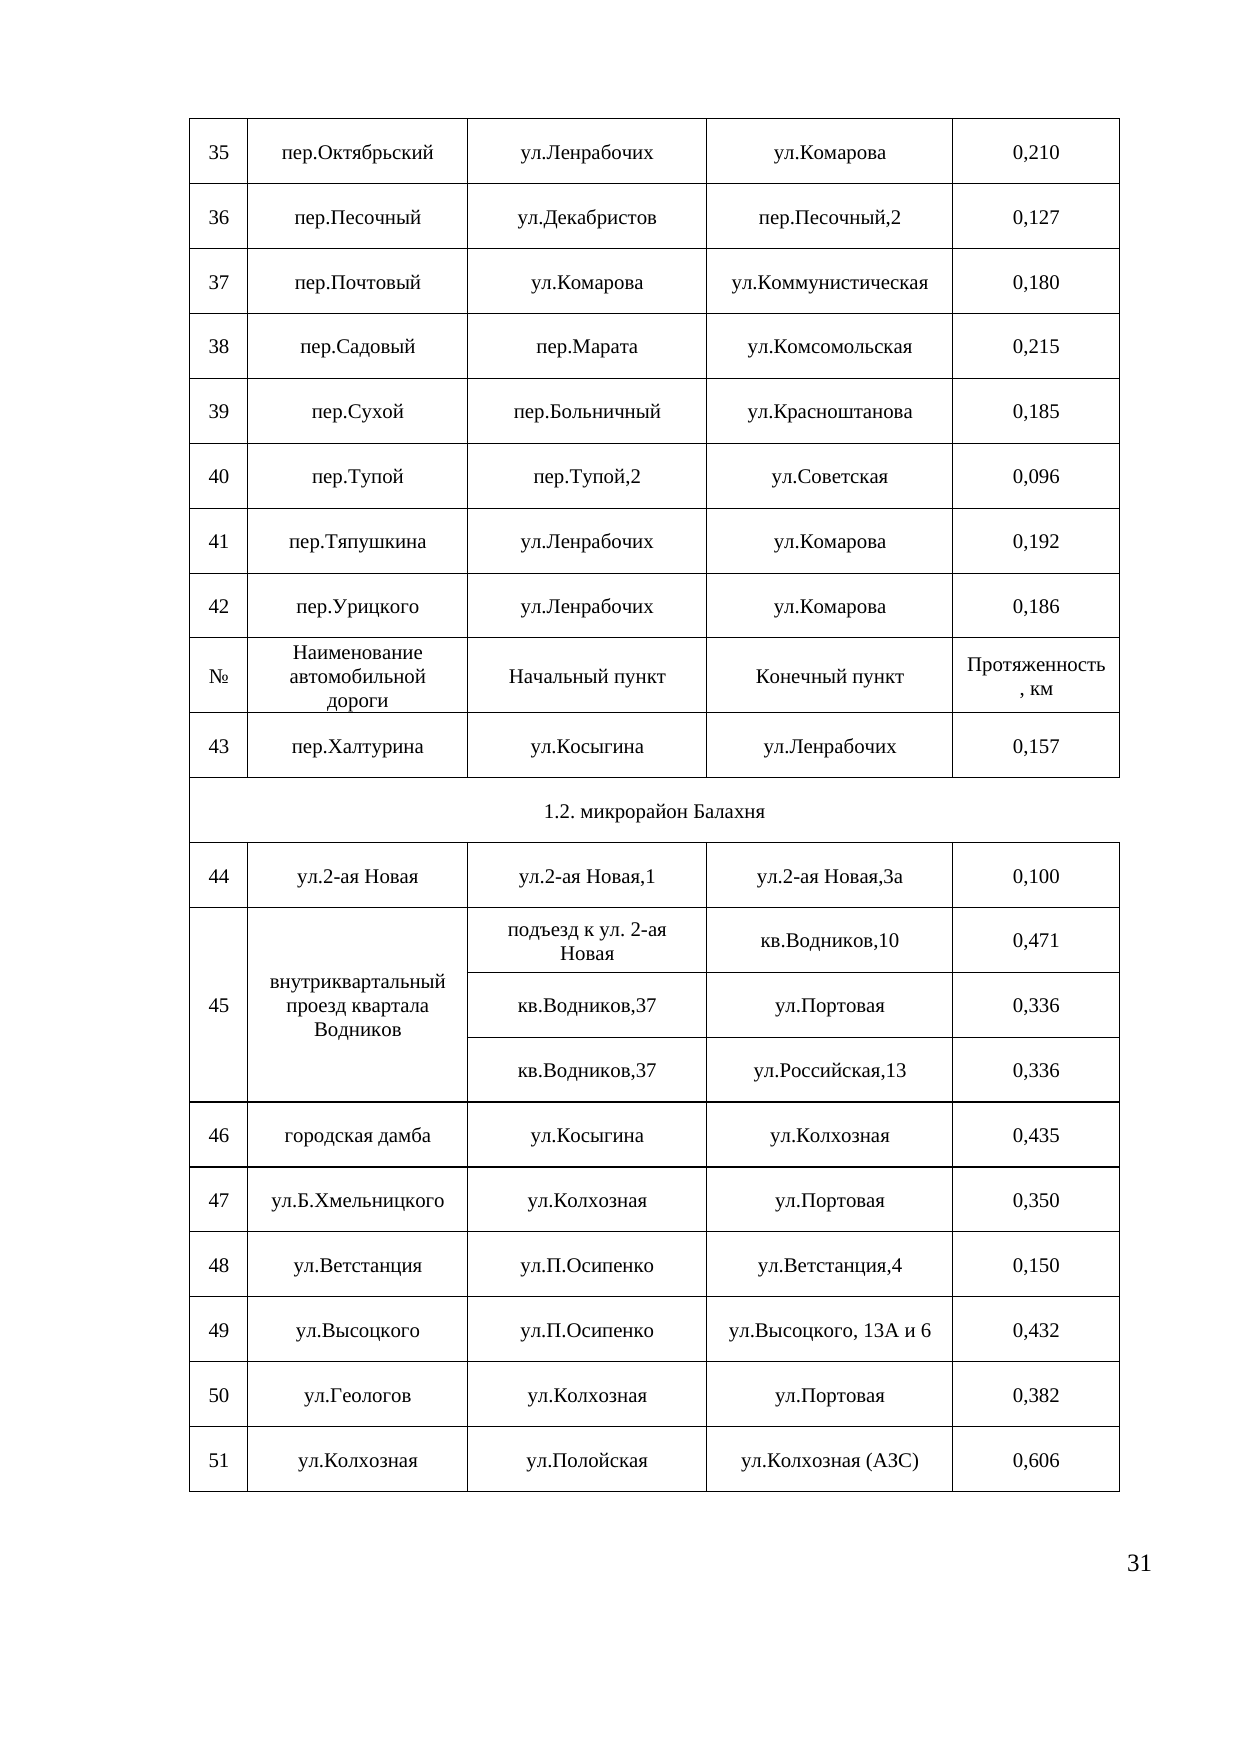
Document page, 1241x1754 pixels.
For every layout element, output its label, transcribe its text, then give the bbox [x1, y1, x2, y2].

table_cell ул.Высоцкого [248, 1297, 467, 1361]
table_cell 0,382 [953, 1362, 1119, 1426]
table_cell 36 [190, 184, 247, 248]
table_cell 37 [190, 249, 247, 313]
table_cell ул.Высоцкого, 13А и 6 [707, 1297, 952, 1361]
table_cell городская дамба [248, 1103, 467, 1166]
table_cell 0,157 [953, 713, 1119, 777]
table_cell 0,186 [953, 574, 1119, 637]
table_cell 0,180 [953, 249, 1119, 313]
table_cell 0,185 [953, 379, 1119, 443]
table_cell пер.Халтурина [248, 713, 467, 777]
table_cell 0,127 [953, 184, 1119, 248]
table_cell ул.2-ая Новая [248, 843, 467, 907]
table_cell ул.Б.Хмельницкого [248, 1168, 467, 1231]
table_cell 42 [190, 574, 247, 637]
table_cell 39 [190, 379, 247, 443]
table_cell 0,435 [953, 1103, 1119, 1166]
table_cell 0,606 [953, 1427, 1119, 1491]
table_cell ул.Комарова [707, 509, 952, 572]
table_cell ул.Колхозная [468, 1362, 706, 1426]
table_cell 0,192 [953, 509, 1119, 572]
table_cell 43 [190, 713, 247, 777]
table_cell пер.Песочный,2 [707, 184, 952, 248]
table_cell ул.П.Осипенко [468, 1297, 706, 1361]
table_cell ул.Портовая [707, 1168, 952, 1231]
table_cell 47 [190, 1168, 247, 1231]
table_cell 0,471 [953, 908, 1119, 972]
table_cell 0,336 [953, 1038, 1119, 1101]
table_cell ул.2-ая Новая,1 [468, 843, 706, 907]
table_cell ул.Коммунистическая [707, 249, 952, 313]
table_cell 0,215 [953, 314, 1119, 378]
table_cell ул.Колхозная [248, 1427, 467, 1491]
table_cell ул.Колхозная [468, 1168, 706, 1231]
table_cell 0,432 [953, 1297, 1119, 1361]
table_cell подъезд к ул. 2-ая Новая [468, 908, 706, 972]
table_cell внутриквартальный проезд квартала Водников [248, 908, 467, 1101]
table_cell пер.Урицкого [248, 574, 467, 637]
table_cell Начальный пункт [468, 638, 706, 712]
table_cell ул.Косыгина [468, 713, 706, 777]
table_cell 0,210 [953, 119, 1119, 183]
table_cell ул.Ветстанция,4 [707, 1232, 952, 1296]
table_cell кв.Водников,10 [707, 908, 952, 972]
table_cell ул.Геологов [248, 1362, 467, 1426]
table_cell ул.Ветстанция [248, 1232, 467, 1296]
table_cell ул.Комарова [707, 574, 952, 637]
table_cell ул.Колхозная (АЗС) [707, 1427, 952, 1491]
table_cell № [190, 638, 247, 712]
table_cell ул.Косыгина [468, 1103, 706, 1166]
table_cell пер.Тупой [248, 444, 467, 507]
table_cell ул.Ленрабочих [707, 713, 952, 777]
table_cell ул.Комарова [707, 119, 952, 183]
table_cell ул.Полойская [468, 1427, 706, 1491]
table_cell пер.Почтовый [248, 249, 467, 313]
table_cell ул.Портовая [707, 973, 952, 1037]
table_cell 48 [190, 1232, 247, 1296]
table_cell ул.Колхозная [707, 1103, 952, 1166]
table_cell пер.Песочный [248, 184, 467, 248]
table_cell пер.Сухой [248, 379, 467, 443]
table_cell пер.Тупой,2 [468, 444, 706, 507]
table_cell 1.2. микрорайон Балахня [190, 778, 1119, 842]
table_cell ул.Комарова [468, 249, 706, 313]
table_cell 0,336 [953, 973, 1119, 1037]
table_cell кв.Водников,37 [468, 973, 706, 1037]
table_cell ул.Советская [707, 444, 952, 507]
table_cell 50 [190, 1362, 247, 1426]
table_cell 0,096 [953, 444, 1119, 507]
table_cell ул.Портовая [707, 1362, 952, 1426]
table_cell 0,100 [953, 843, 1119, 907]
table_cell ул.Комсомольская [707, 314, 952, 378]
table_cell Протяженность, км [953, 638, 1119, 712]
table_cell 35 [190, 119, 247, 183]
table_cell 0,150 [953, 1232, 1119, 1296]
table_cell ул.2-ая Новая,3а [707, 843, 952, 907]
table_cell Конечный пункт [707, 638, 952, 712]
table_cell 44 [190, 843, 247, 907]
table_cell ул.Ленрабочих [468, 509, 706, 572]
table_cell пер.Марата [468, 314, 706, 378]
table_cell ул.Декабристов [468, 184, 706, 248]
table_cell пер.Тяпушкина [248, 509, 467, 572]
table_cell пер.Садовый [248, 314, 467, 378]
table_cell ул.Российская,13 [707, 1038, 952, 1101]
table_cell ул.Ленрабочих [468, 574, 706, 637]
table_cell ул.Красноштанова [707, 379, 952, 443]
table_cell 41 [190, 509, 247, 572]
table_cell кв.Водников,37 [468, 1038, 706, 1101]
table_cell ул.Ленрабочих [468, 119, 706, 183]
table_cell 45 [190, 908, 247, 1101]
table_cell Наименование автомобильной дороги [248, 638, 467, 712]
table_cell пер.Октябрьский [248, 119, 467, 183]
table_cell 40 [190, 444, 247, 507]
table_cell 46 [190, 1103, 247, 1166]
table_cell 0,350 [953, 1168, 1119, 1231]
table_cell 49 [190, 1297, 247, 1361]
table_cell 51 [190, 1427, 247, 1491]
table_cell 38 [190, 314, 247, 378]
table_cell ул.П.Осипенко [468, 1232, 706, 1296]
table_cell пер.Больничный [468, 379, 706, 443]
